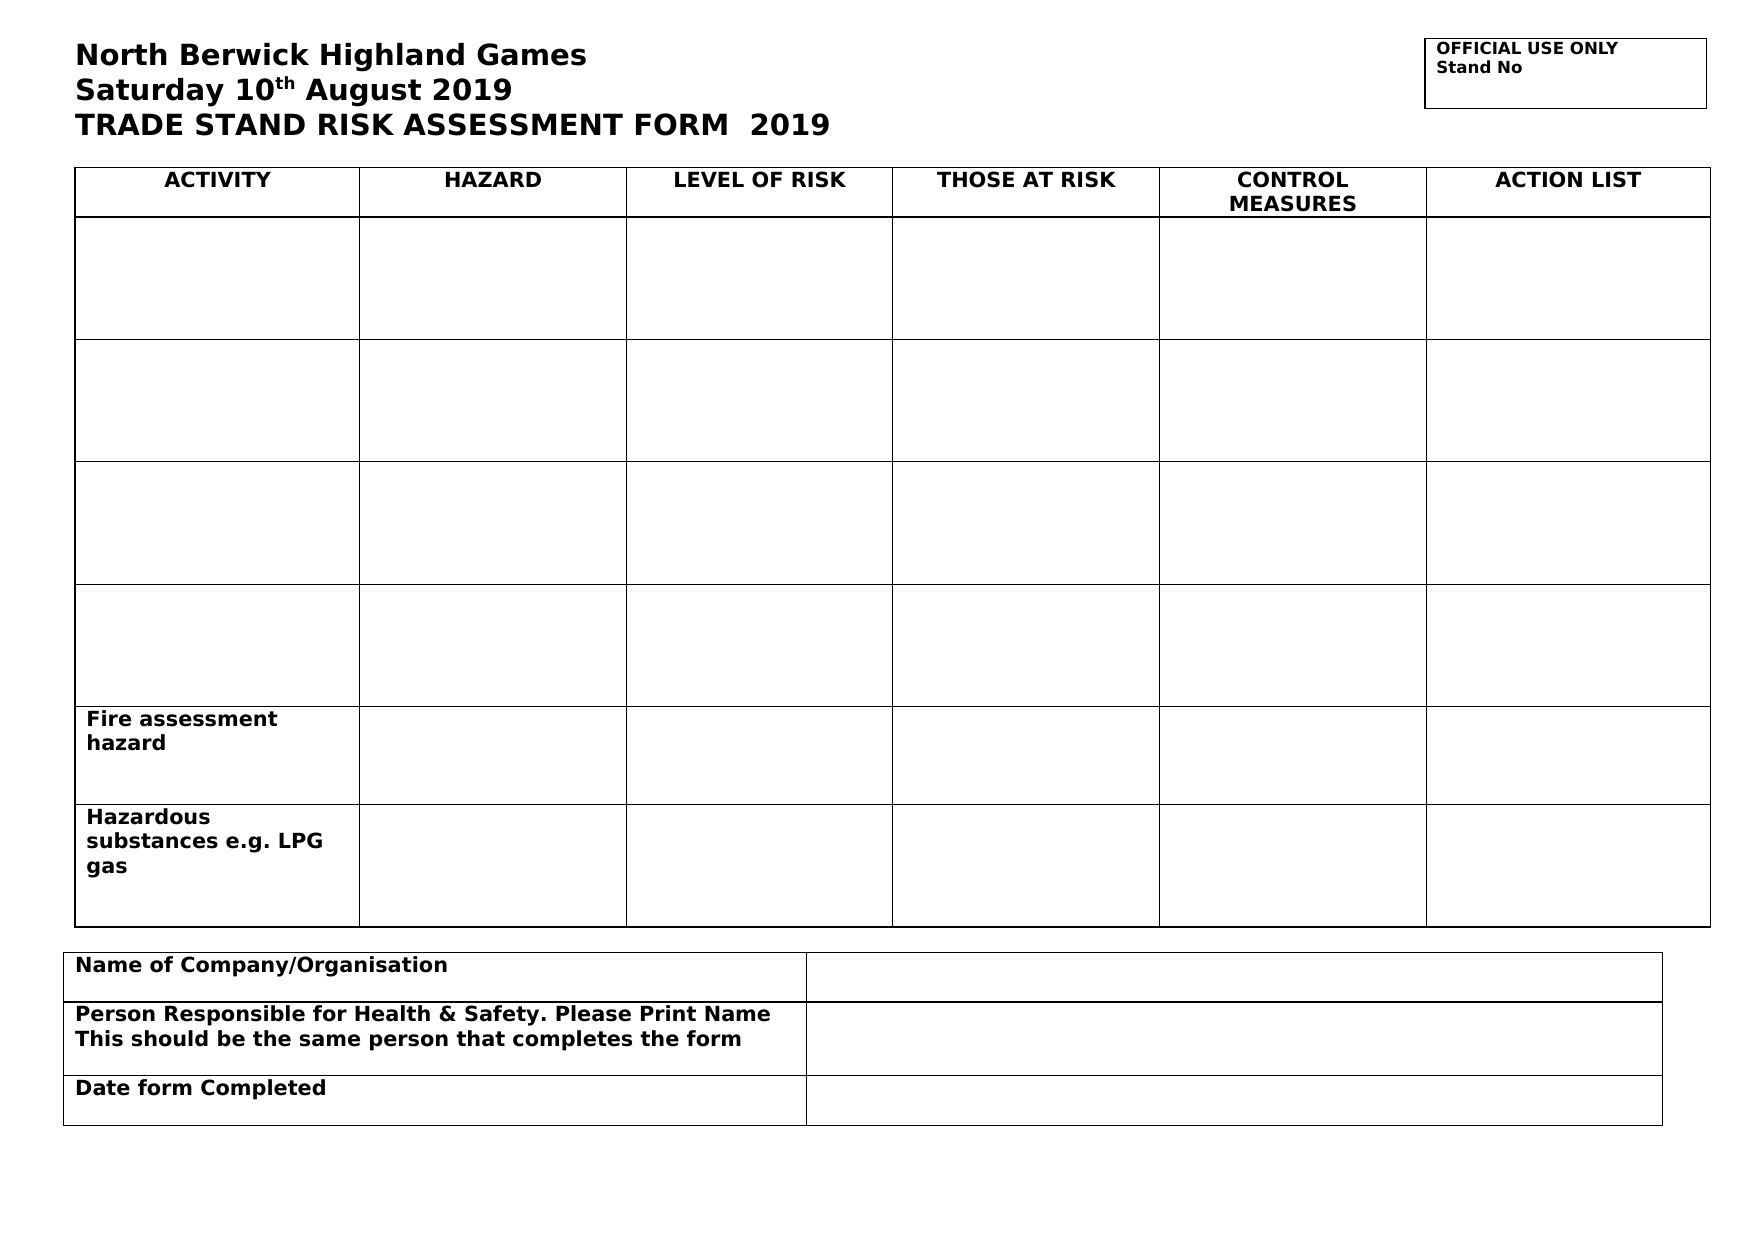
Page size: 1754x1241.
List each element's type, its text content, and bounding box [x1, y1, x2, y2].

table_cell [76, 340, 359, 461]
table_cell [627, 585, 892, 706]
table_cell [360, 585, 626, 706]
table_cell [1160, 340, 1426, 461]
table_cell [627, 805, 892, 926]
table_cell [893, 462, 1159, 583]
table_cell [1427, 585, 1710, 706]
table_cell Date form Completed [64, 1076, 806, 1125]
table_cell [76, 462, 359, 583]
table_cell [807, 1076, 1662, 1125]
table_cell [76, 218, 359, 339]
table_cell [1160, 218, 1426, 339]
table_cell [807, 1003, 1662, 1075]
table_cell [1427, 340, 1710, 461]
table_cell [1427, 805, 1710, 926]
table_cell [893, 585, 1159, 706]
table_cell [893, 707, 1159, 804]
table_cell [360, 707, 626, 804]
table_cell [76, 585, 359, 706]
table_cell Person Responsible for Health & Safety. Please Print Name This should be the same person that completes the form [64, 1003, 806, 1075]
table_cell Hazardous substances e.g. LPG gas [76, 805, 359, 926]
table_header THOSE AT RISK [893, 168, 1159, 216]
table_cell [1160, 585, 1426, 706]
table_cell [1427, 707, 1710, 804]
table_cell [893, 218, 1159, 339]
table_cell Saturday 10th August 2019 [64, 73, 1424, 107]
table_header ACTIVITY [76, 168, 359, 216]
table_cell Fire assessment hazard [76, 707, 359, 804]
table_cell [627, 340, 892, 461]
table_cell [627, 707, 892, 804]
table_header [807, 953, 1662, 1001]
table_cell [360, 805, 626, 926]
table_cell [893, 340, 1159, 461]
subtitle TRADE STAND RISK ASSESSMENT FORM 2019 [75, 108, 1665, 142]
table_cell [627, 218, 892, 339]
table_cell [360, 462, 626, 583]
table_cell [360, 340, 626, 461]
table_cell [1160, 462, 1426, 583]
table_header North Berwick Highland Games [64, 38, 1424, 72]
table_cell [360, 218, 626, 339]
table_cell [627, 462, 892, 583]
table_header HAZARD [360, 168, 626, 216]
table_cell [1160, 707, 1426, 804]
table_header CONTROL MEASURES [1160, 168, 1426, 216]
table_cell [1427, 462, 1710, 583]
table_header Name of Company/Organisation [64, 953, 806, 1001]
table_header LEVEL OF RISK [627, 168, 892, 216]
table_cell [893, 805, 1159, 926]
table_cell [1427, 218, 1710, 339]
table_header ACTION LIST [1427, 168, 1710, 216]
table_header OFFICIAL USE ONLY Stand No [1426, 39, 1706, 107]
table_cell [1160, 805, 1426, 926]
